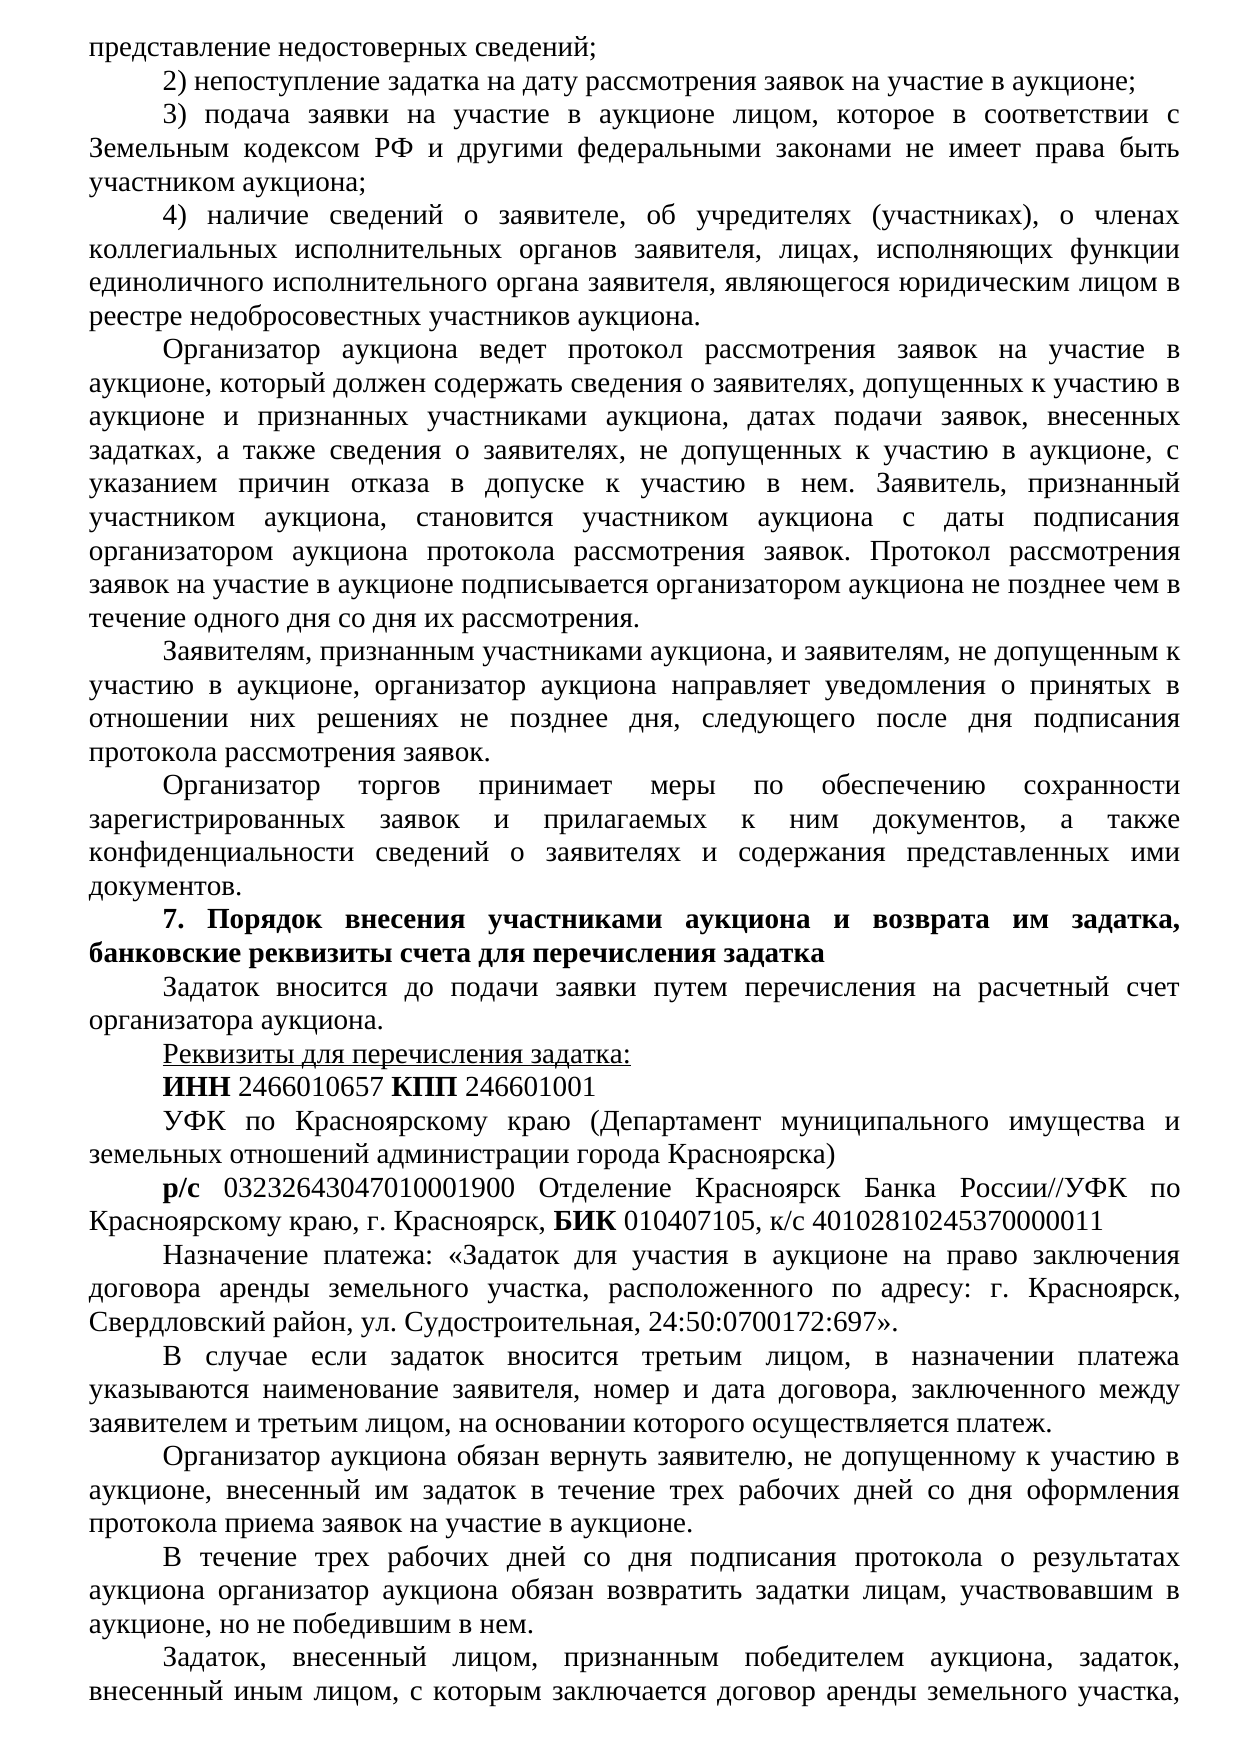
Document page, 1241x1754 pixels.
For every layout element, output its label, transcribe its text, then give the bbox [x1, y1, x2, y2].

text Реквизиты для перечисления задатка: [89, 1036, 1181, 1069]
text В течение трех рабочих дней со дня подписания протокола о результатах аукциона организатор аукциона обязан возвратить задатки лицам, участвовавшим в аукционе, но не победившим в нем. [89, 1539, 1181, 1639]
text Организатор аукциона обязан вернуть заявителю, не допущенному к участию в аукционе, внесенный им задаток в течение трех рабочих дней со дня оформления протокола приема заявок на участие в аукционе. [89, 1438, 1181, 1539]
text ИНН 2466010657 КПП 246601001 [89, 1069, 1181, 1103]
text Назначение платежа: «Задаток для участия в аукционе на право заключения договора аренды земельного участка, расположенного по адресу: г. Красноярск, Свердловский район, ул. Судостроительная, 24:50:0700172:697». [89, 1237, 1181, 1338]
text 4) наличие сведений о заявителе, об учредителях (участниках), о членах коллегиальных исполнительных органов заявителя, лицах, исполняющих функции единоличного исполнительного органа заявителя, являющегося юридическим лицом в реестре недобросовестных участников аукциона. [89, 197, 1181, 331]
text Организатор торгов принимает меры по обеспечению сохранности зарегистрированных заявок и прилагаемых к ним документов, а также конфиденциальности сведений о заявителях и содержания представленных ими документов. [89, 767, 1181, 902]
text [89, 1639, 1181, 1707]
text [89, 29, 1181, 63]
title В случае если задаток вносится третьим лицом, в назначении платежа указываются наименование заявителя, номер и дата договора, заключенного между заявителем и третьим лицом, на основании которого осуществляется платеж. [89, 1338, 1181, 1438]
text УФК по Красноярскому краю (Департамент муниципального имущества и земельных отношений администрации города Красноярска) [89, 1103, 1181, 1170]
text 2) непоступление задатка на дату рассмотрения заявок на участие в аукционе; [89, 63, 1181, 97]
text Организатор аукциона ведет протокол рассмотрения заявок на участие в аукционе, который должен содержать сведения о заявителях, допущенных к участию в аукционе и признанных участниками аукциона, датах подачи заявок, внесенных задатках, а также сведения о заявителях, не допущенных к участию в аукционе, с указанием причин отказа в допуске к участию в нем. Заявитель, признанный участником аукциона, становится участником аукциона с даты подписания организатором аукциона протокола рассмотрения заявок. Протокол рассмотрения заявок на участие в аукционе подписывается организатором аукциона не позднее чем в течение одного дня со дня их рассмотрения. [89, 331, 1181, 633]
text 3) подача заявки на участие в аукционе лицом, которое в соответствии с Земельным кодексом РФ и другими федеральными законами не имеет права быть участником аукциона; [89, 97, 1181, 197]
text 7. Порядок внесения участниками аукциона и возврата им задатка, банковские реквизиты счета для перечисления задатка [89, 902, 1181, 969]
text р/с 03232643047010001900 Отделение Красноярск Банка России//УФК по Красноярскому краю, г. Красноярск, БИК 010407105, к/с 40102810245370000011 [89, 1170, 1181, 1237]
text Заявителям, признанным участниками аукциона, и заявителям, не допущенным к участию в аукционе, организатор аукциона направляет уведомления о принятых в отношении них решениях не позднее дня, следующего после дня подписания протокола рассмотрения заявок. [89, 633, 1181, 767]
text Задаток вносится до подачи заявки путем перечисления на расчетный счет организатора аукциона. [89, 969, 1181, 1036]
